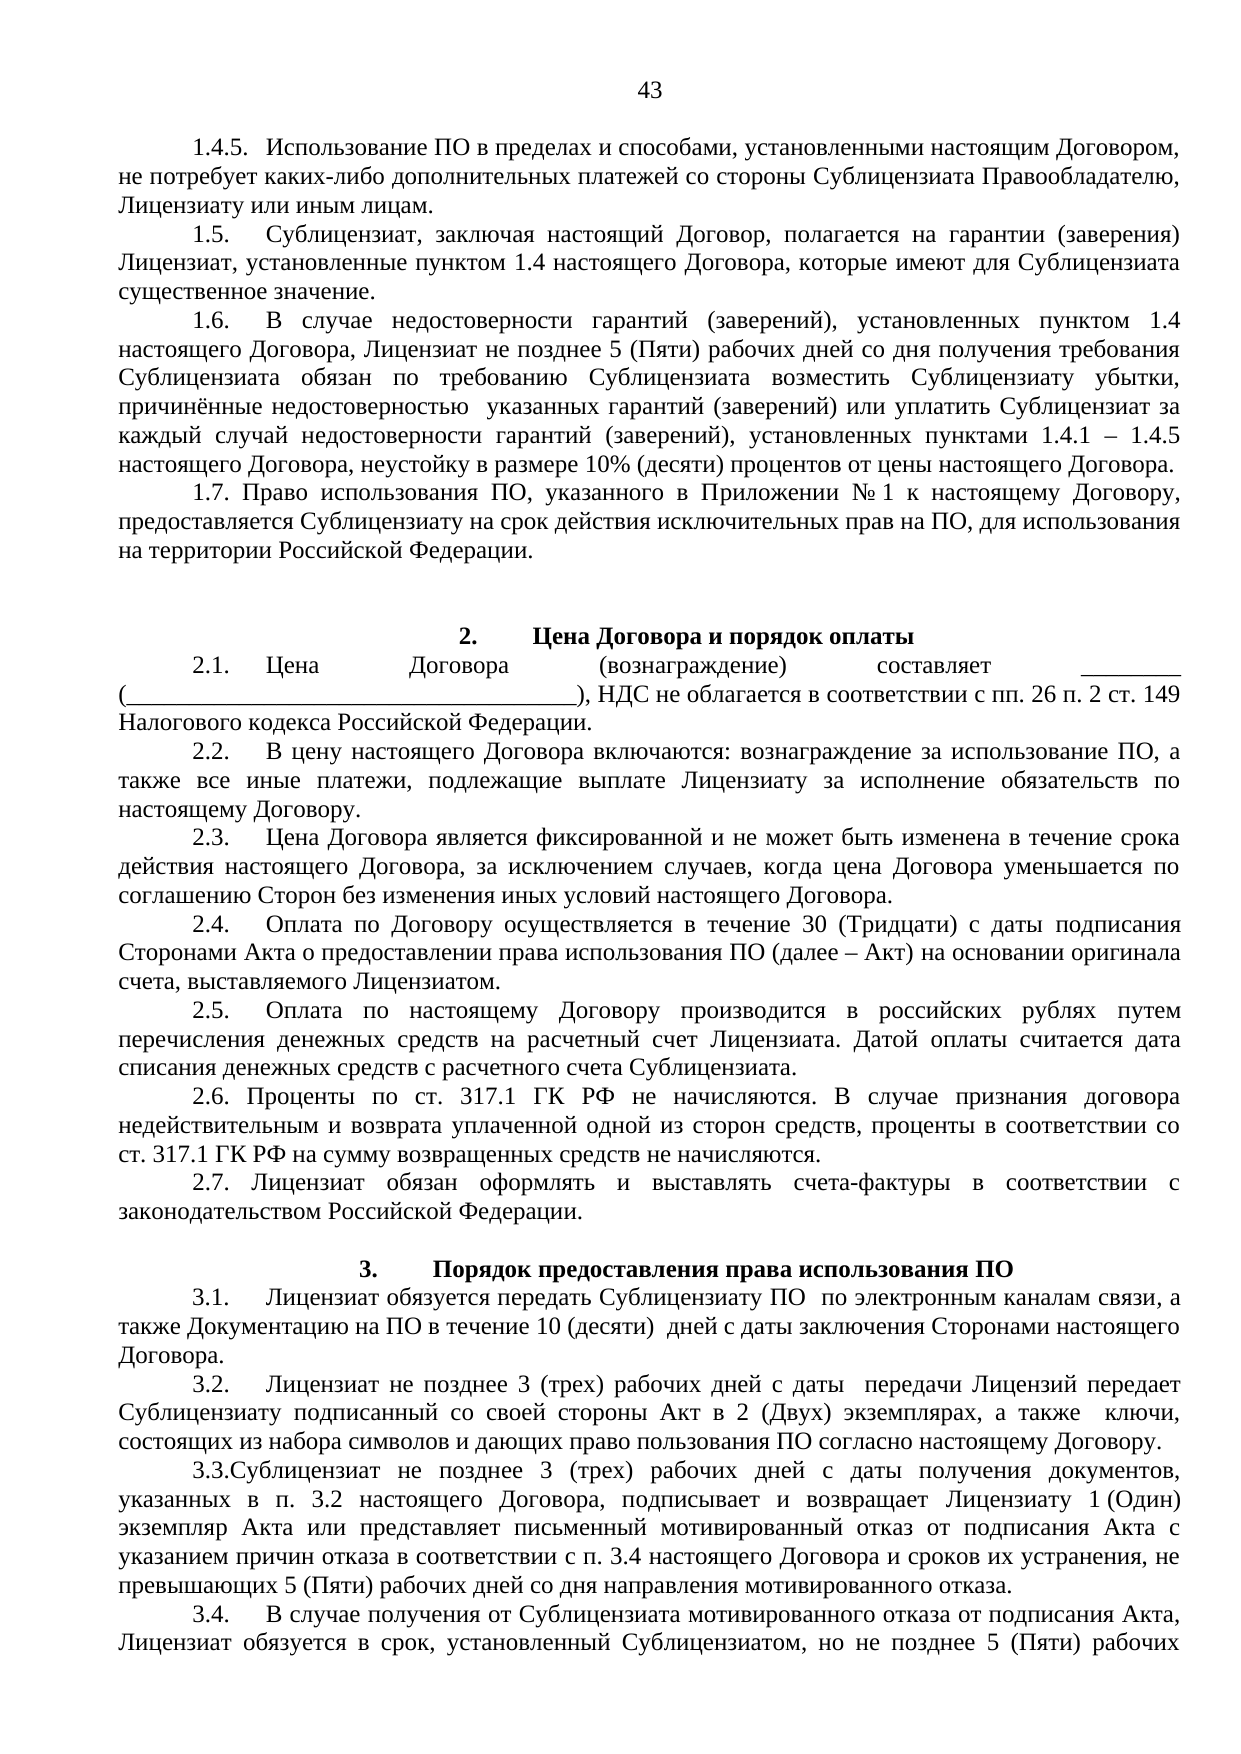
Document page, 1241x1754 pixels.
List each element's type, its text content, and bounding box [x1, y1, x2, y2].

text 2.5. Оплата по настоящему Договору производится в российских рублях путем перечисления денежных средств на расчетный счет Лицензиата. Датой оплаты считается дата списания денежных средств с расчетного счета Сублицензиата. [118, 995, 1181, 1081]
text 3.1. Лицензиат обязуется передать Сублицензиату ПО по электронным каналам связи, а также Документацию на ПО в течение 10 (десяти) дней с даты заключения Сторонами настоящего Договора. [118, 1282, 1181, 1369]
text 2.1. Цена Договора (вознаграждение) составляет ________ (____________________________________), НДС не облагается в соответствии с пп. 26 п. 2 ст. 149 Налогового кодекса Российской Федерации. [118, 650, 1181, 736]
text 3.2. Лицензиат не позднее 3 (трех) рабочих дней с даты передачи Лицензий передает Сублицензиату подписанный со своей стороны Акт в 2 (Двух) экземплярах, а также ключи, состоящих из набора символов и дающих право пользования ПО согласно настоящему Договору. [118, 1369, 1181, 1455]
text 1.4.5. Использование ПО в пределах и способами, установленными настоящим Договором, не потребует каких-либо дополнительных платежей со стороны Сублицензиата Правообладателю, Лицензиату или иным лицам. [118, 132, 1181, 219]
text 1.6. В случае недостоверности гарантий (заверений), установленных пунктом 1.4 настоящего Договора, Лицензиат не позднее 5 (Пяти) рабочих дней со дня получения требования Сублицензиата обязан по требованию Сублицензиата возместить Сублицензиату убытки, причинённые недостоверностью указанных гарантий (заверений) или уплатить Сублицензиат за каждый случай недостоверности гарантий (заверений), установленных пунктами 1.4.1 – 1.4.5 настоящего Договора, неустойку в размере 10% (десяти) процентов от цены настоящего Договора. [118, 305, 1181, 477]
text 2. Цена Договора и порядок оплаты [118, 621, 1181, 650]
text 3. Порядок предоставления права использования ПО [118, 1254, 1181, 1282]
text 2.4. Оплата по Договору осуществляется в течение 30 (Тридцати) с даты подписания Сторонами Акта о предоставлении права использования ПО (далее – Акт) на основании оригинала счета, выставляемого Лицензиатом. [118, 909, 1181, 995]
text 2.6. Проценты по ст. 317.1 ГК РФ не начисляются. В случае признания договора недействительным и возврата уплаченной одной из сторон средств, проценты в соответствии со ст. 317.1 ГК РФ на сумму возвращенных средств не начисляются. [118, 1081, 1181, 1167]
text 1.5. Сублицензиат, заключая настоящий Договор, полагается на гарантии (заверения) Лицензиат, установленные пунктом 1.4 настоящего Договора, которые имеют для Сублицензиата существенное значение. [118, 219, 1181, 305]
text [118, 1599, 1181, 1656]
text 2.2. В цену настоящего Договора включаются: вознаграждение за использование ПО, а также все иные платежи, подлежащие выплате Лицензиату за исполнение обязательств по настоящему Договору. [118, 736, 1181, 822]
text 3.3.Сублицензиат не позднее 3 (трех) рабочих дней с даты получения документов, указанных в п. 3.2 настоящего Договора, подписывает и возвращает Лицензиату 1 (Один) экземпляр Акта или представляет письменный мотивированный отказ от подписания Акта с указанием причин отказа в соответствии с п. 3.4 настоящего Договора и сроков их устранения, не превышающих 5 (Пяти) рабочих дней со дня направления мотивированного отказа. [118, 1455, 1181, 1599]
text 2.7. Лицензиат обязан оформлять и выставлять счета-фактуры в соответствии с законодательством Российской Федерации. [118, 1167, 1181, 1225]
text 2.3. Цена Договора является фиксированной и не может быть изменена в течение срока действия настоящего Договора, за исключением случаев, когда цена Договора уменьшается по соглашению Сторон без изменения иных условий настоящего Договора. [118, 822, 1181, 909]
text 1.7. Право использования ПО, указанного в Приложении № 1 к настоящему Договору, предоставляется Сублицензиату на срок действия исключительных прав на ПО, для использования на территории Российской Федерации. [118, 477, 1181, 564]
